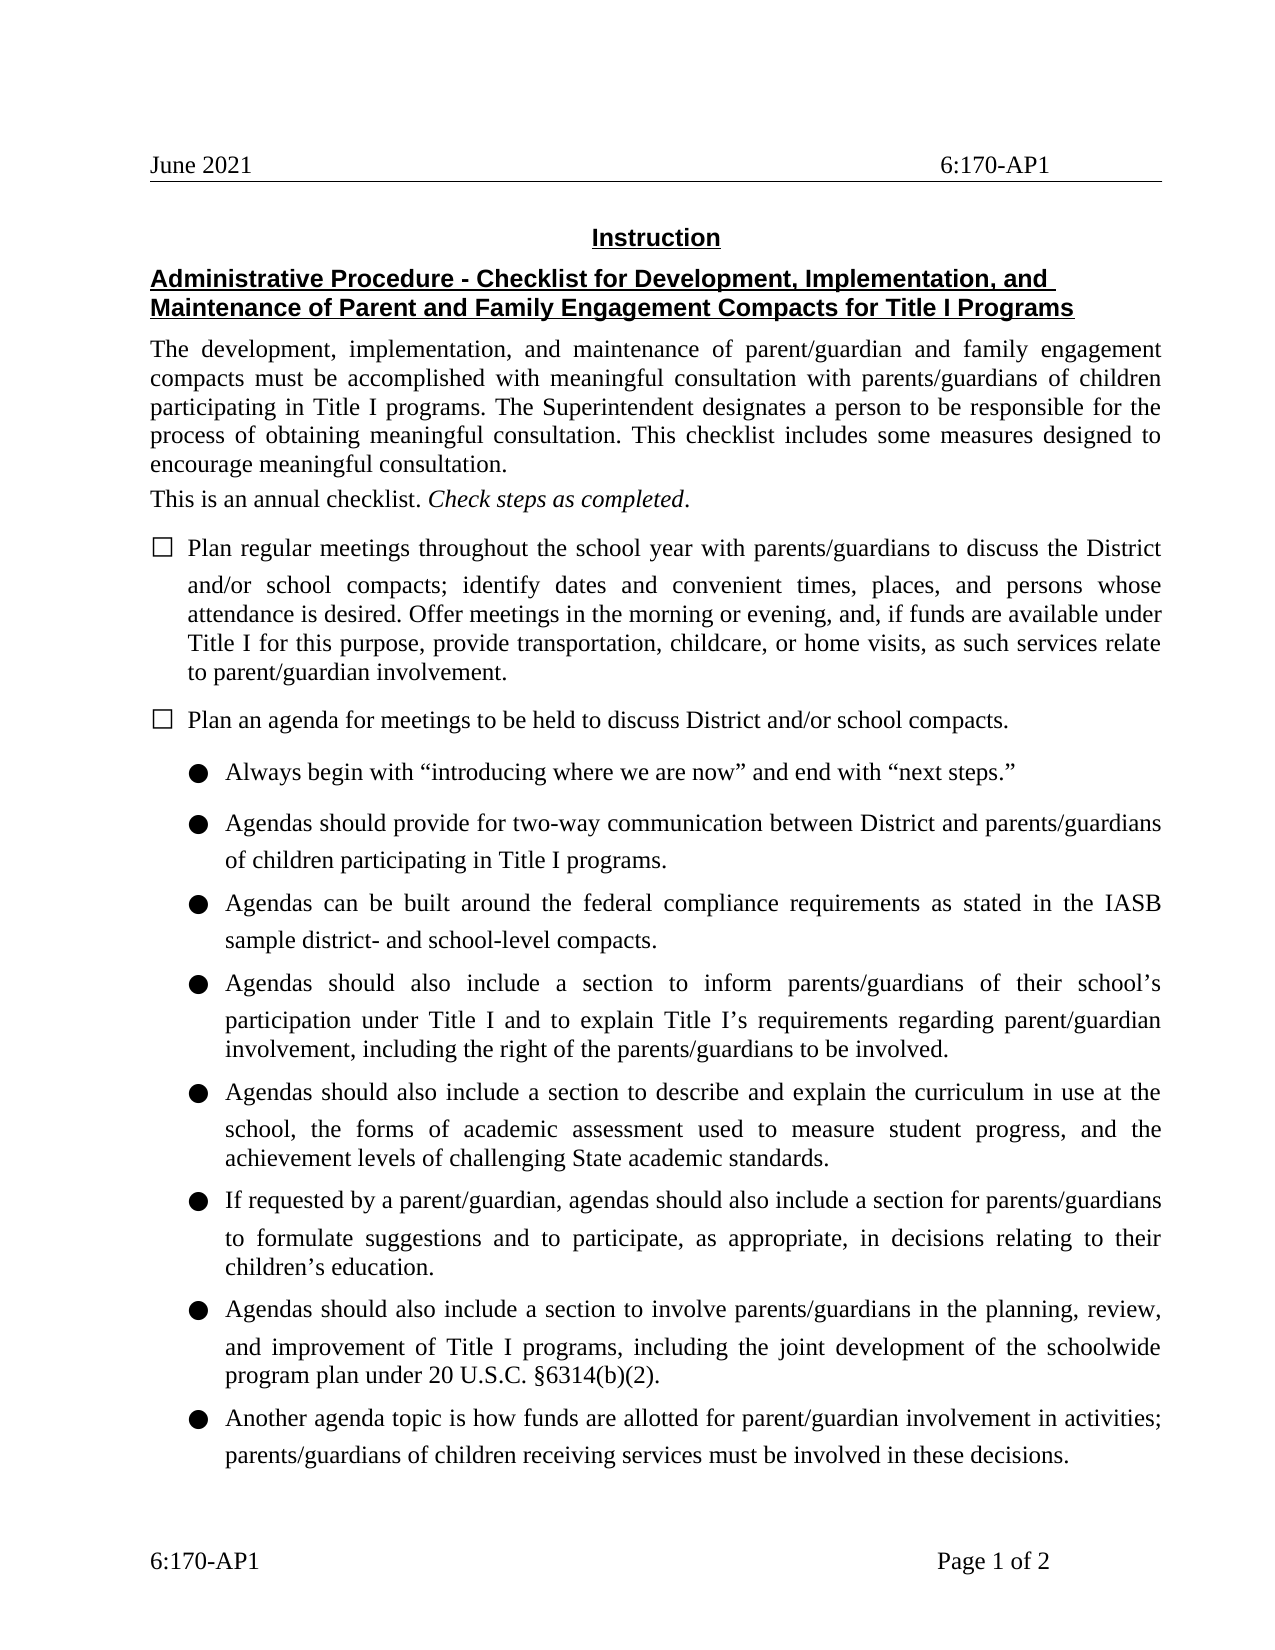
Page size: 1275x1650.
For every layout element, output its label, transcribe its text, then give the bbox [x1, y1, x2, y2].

list Always begin with “introducing where we are now” and end with “next steps.” [187, 743, 1162, 794]
list Agendas should also include a section to inform parents/guardians of their school’s participation under Title I and to explain Title I’s requirements regarding parent/guardian involvement, including the right of the parents/guardians to be involved. [187, 954, 1162, 1063]
list Agendas should provide for two-way communication between District and parents/guardians of children participating in Title I programs. [187, 794, 1162, 874]
subtitle Administrative Procedure - Checklist for Development, Implementation, and Maintenance of Parent and Family Engagement Compacts for Title I Programs [150, 264, 1162, 322]
list If requested by a parent/guardian, agendas should also include a section for parents/guardians to formulate suggestions and to participate, as appropriate, in decisions relating to their children’s education. [187, 1172, 1162, 1281]
list Agendas should also include a section to describe and explain the curriculum in use at the school, the forms of academic assessment used to measure student progress, and the achievement levels of challenging State academic standards. [187, 1063, 1162, 1172]
list Agendas can be built around the federal compliance requirements as stated in the IASB sample district- and school-level compacts. [187, 874, 1162, 954]
text June 2021 6:170-AP1 [150, 150, 1162, 181]
text This is an annual checklist. Check steps as completed. [150, 484, 1162, 513]
subtitle Instruction [150, 223, 1162, 252]
list Another agenda topic is how funds are allotted for parent/guardian involvement in activities; parents/guardians of children receiving services must be involved in these decisions. [187, 1389, 1162, 1469]
list Plan an agenda for meetings to be held to discuss District and/or school compacts. [150, 692, 1162, 743]
list Plan regular meetings throughout the school year with parents/guardians to discuss the District and/or school compacts; identify dates and convenient times, places, and persons whose attendance is desired. Offer meetings in the morning or evening, and, if funds are available under Title I for this purpose, provide transportation, childcare, or home visits, as such services relate to parent/guardian involvement. [150, 519, 1162, 686]
text The development, implementation, and maintenance of parent/guardian and family engagement compacts must be accomplished with meaningful consultation with parents/guardians of children participating in Title I programs. The Superintendent designates a person to be responsible for the process of obtaining meaningful consultation. This checklist includes some measures designed to encourage meaningful consultation. [150, 334, 1162, 478]
list Agendas should also include a section to involve parents/guardians in the planning, review, and improvement of Title I programs, including the joint development of the schoolwide program plan under 20 U.S.C. §6314(b)(2). [187, 1281, 1162, 1389]
